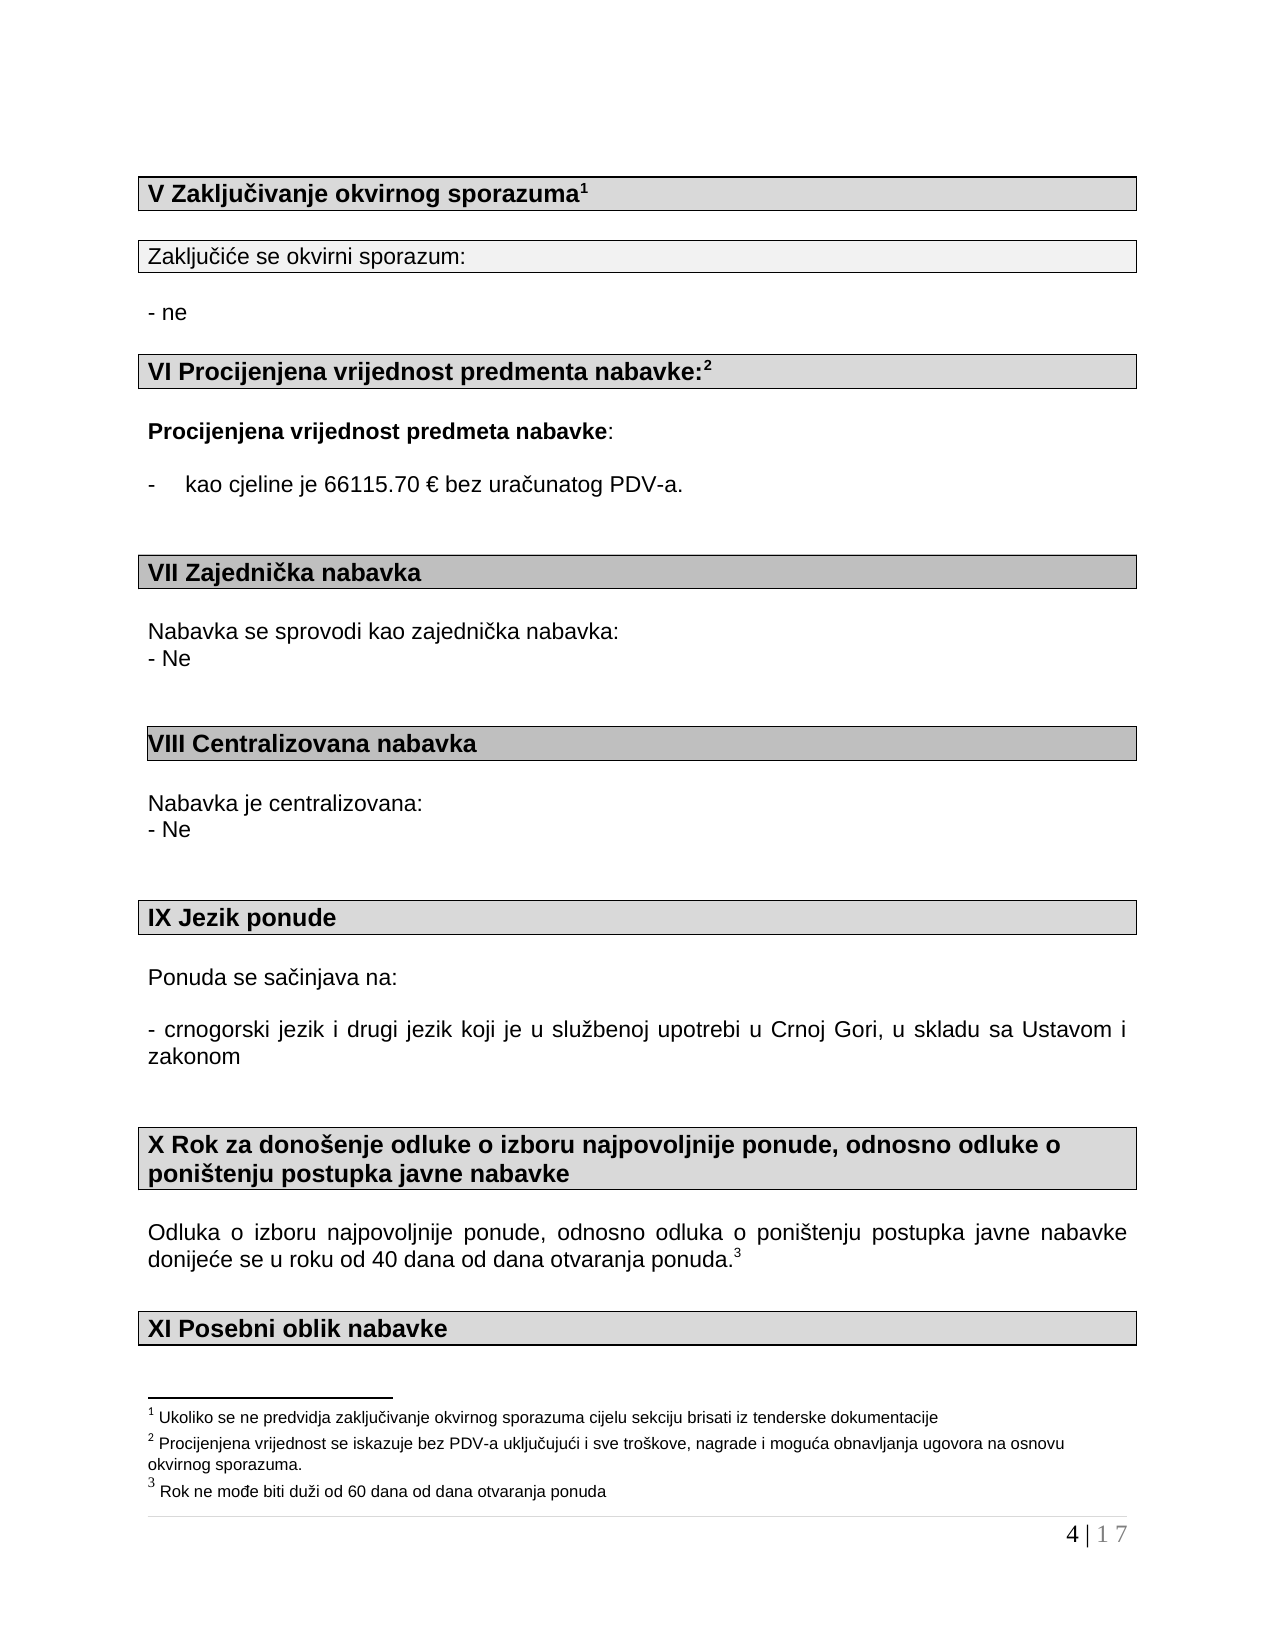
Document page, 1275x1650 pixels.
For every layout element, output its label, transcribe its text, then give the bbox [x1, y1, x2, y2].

text - crnogorski jezik i drugi jezik koji je u službenoj upotrebi u Crnoj Gori, u skladu sa Ustavom i zakonom [148, 1016, 1127, 1069]
text Nabavka je centralizovana: [148, 790, 1127, 816]
text X Rok za donošenje odluke o izboru najpovoljnije ponude, odnosno odluke o poništenju postupka javne nabavke [139, 1128, 1136, 1189]
text IX Jezik ponude [139, 901, 1136, 934]
list kao cjeline je 66115.70 € bez uračunatog PDV-a. [148, 471, 1127, 497]
text Ponuda se sačinjava na: [148, 964, 1127, 990]
text Procijenjena vrijednost predmeta nabavke: [148, 418, 1127, 444]
text XI Posebni oblik nabavke [139, 1312, 1136, 1344]
text Nabavka se sprovodi kao zajednička nabavka: [148, 618, 1127, 644]
text VI Procijenjena vrijednost predmenta nabavke: [139, 355, 1136, 388]
text VIII Centralizovana nabavka [148, 727, 1136, 760]
text Odluka o izboru najpovoljnije ponude, odnosno odluka o poništenju postupka javne nabavke donijeće se u roku od 40 dana od dana otvaranja ponuda. [148, 1219, 1127, 1272]
text V Zaključivanje okvirnog sporazuma [139, 178, 1136, 210]
text Zaključiće se okvirni sporazum: [139, 241, 1136, 272]
text - Ne [148, 644, 1127, 671]
text VII Zajednička nabavka [139, 556, 1136, 588]
text - Ne [148, 816, 1127, 842]
text - ne [148, 299, 1127, 325]
